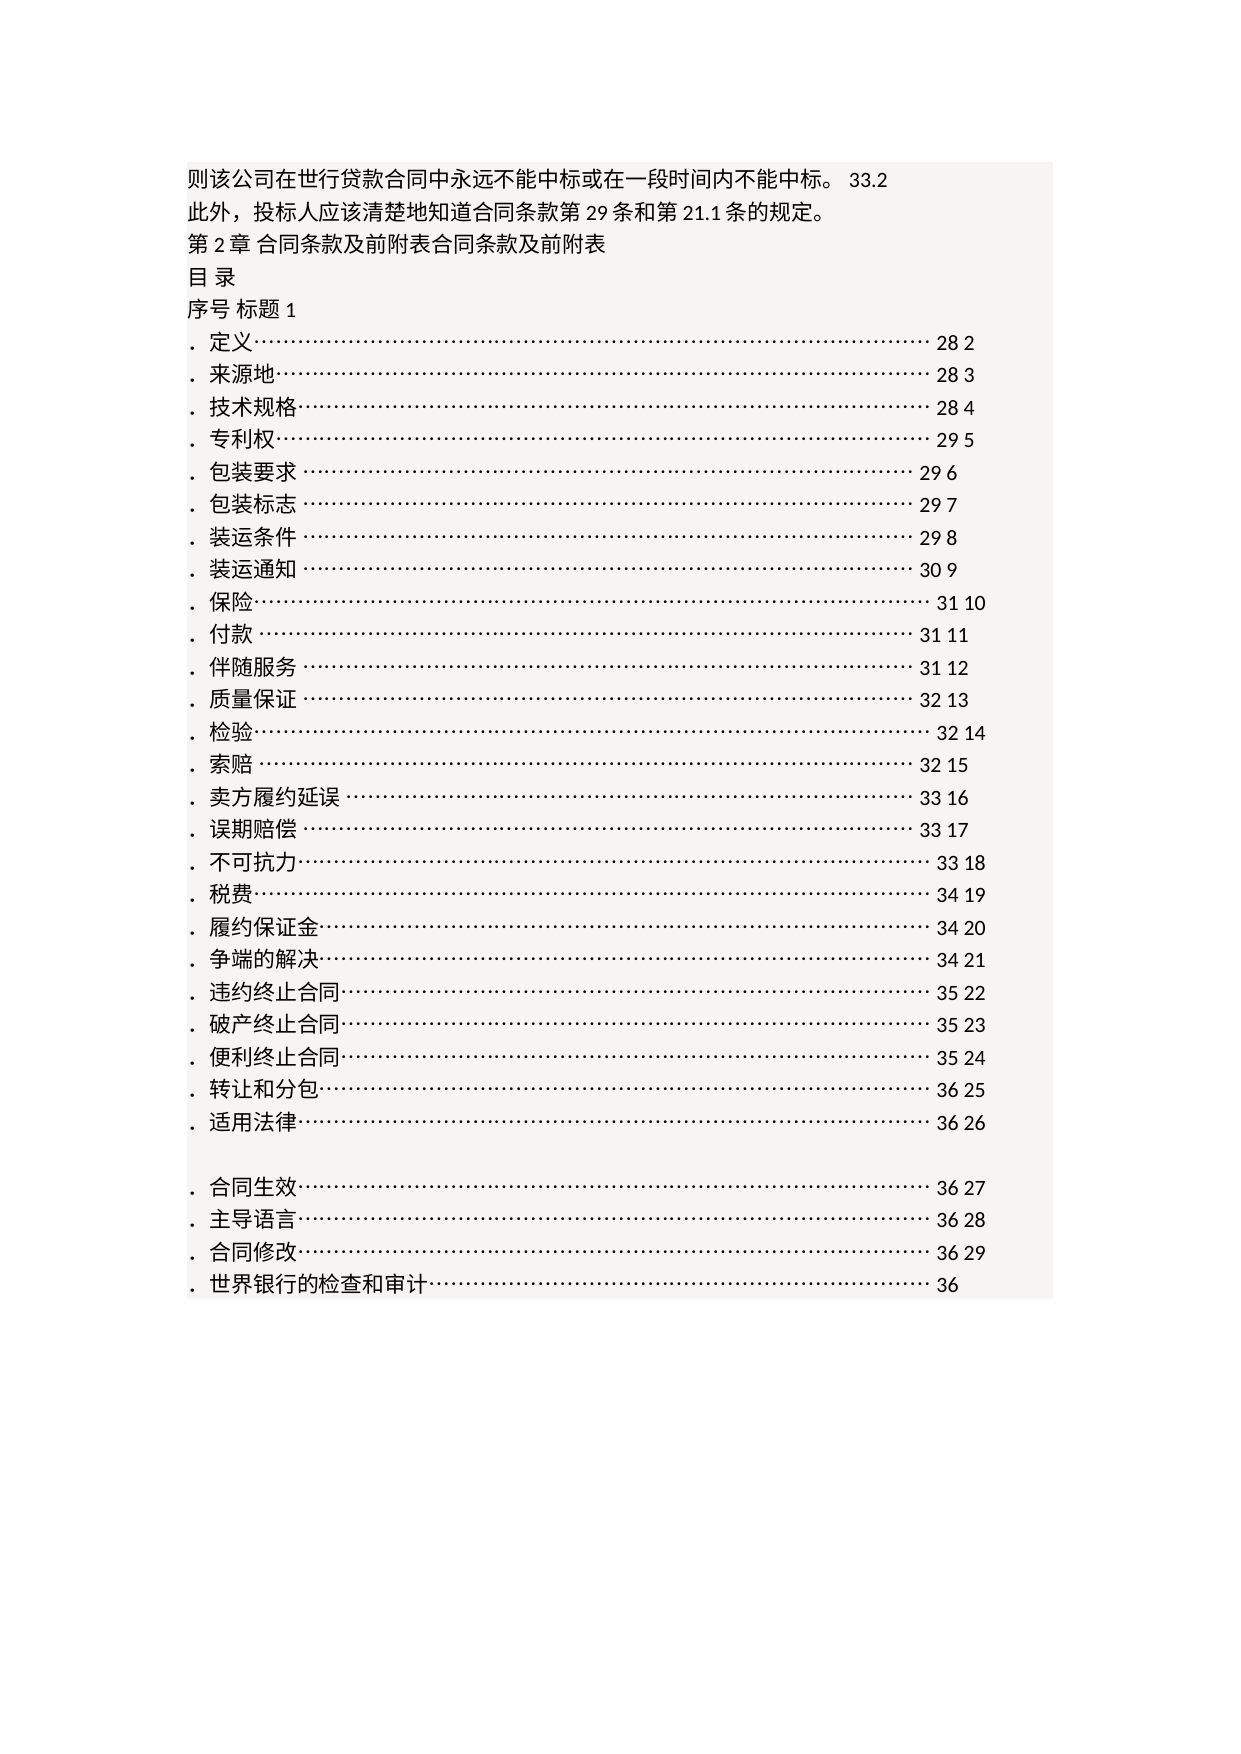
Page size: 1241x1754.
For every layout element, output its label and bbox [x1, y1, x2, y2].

text [187, 162, 1053, 1299]
